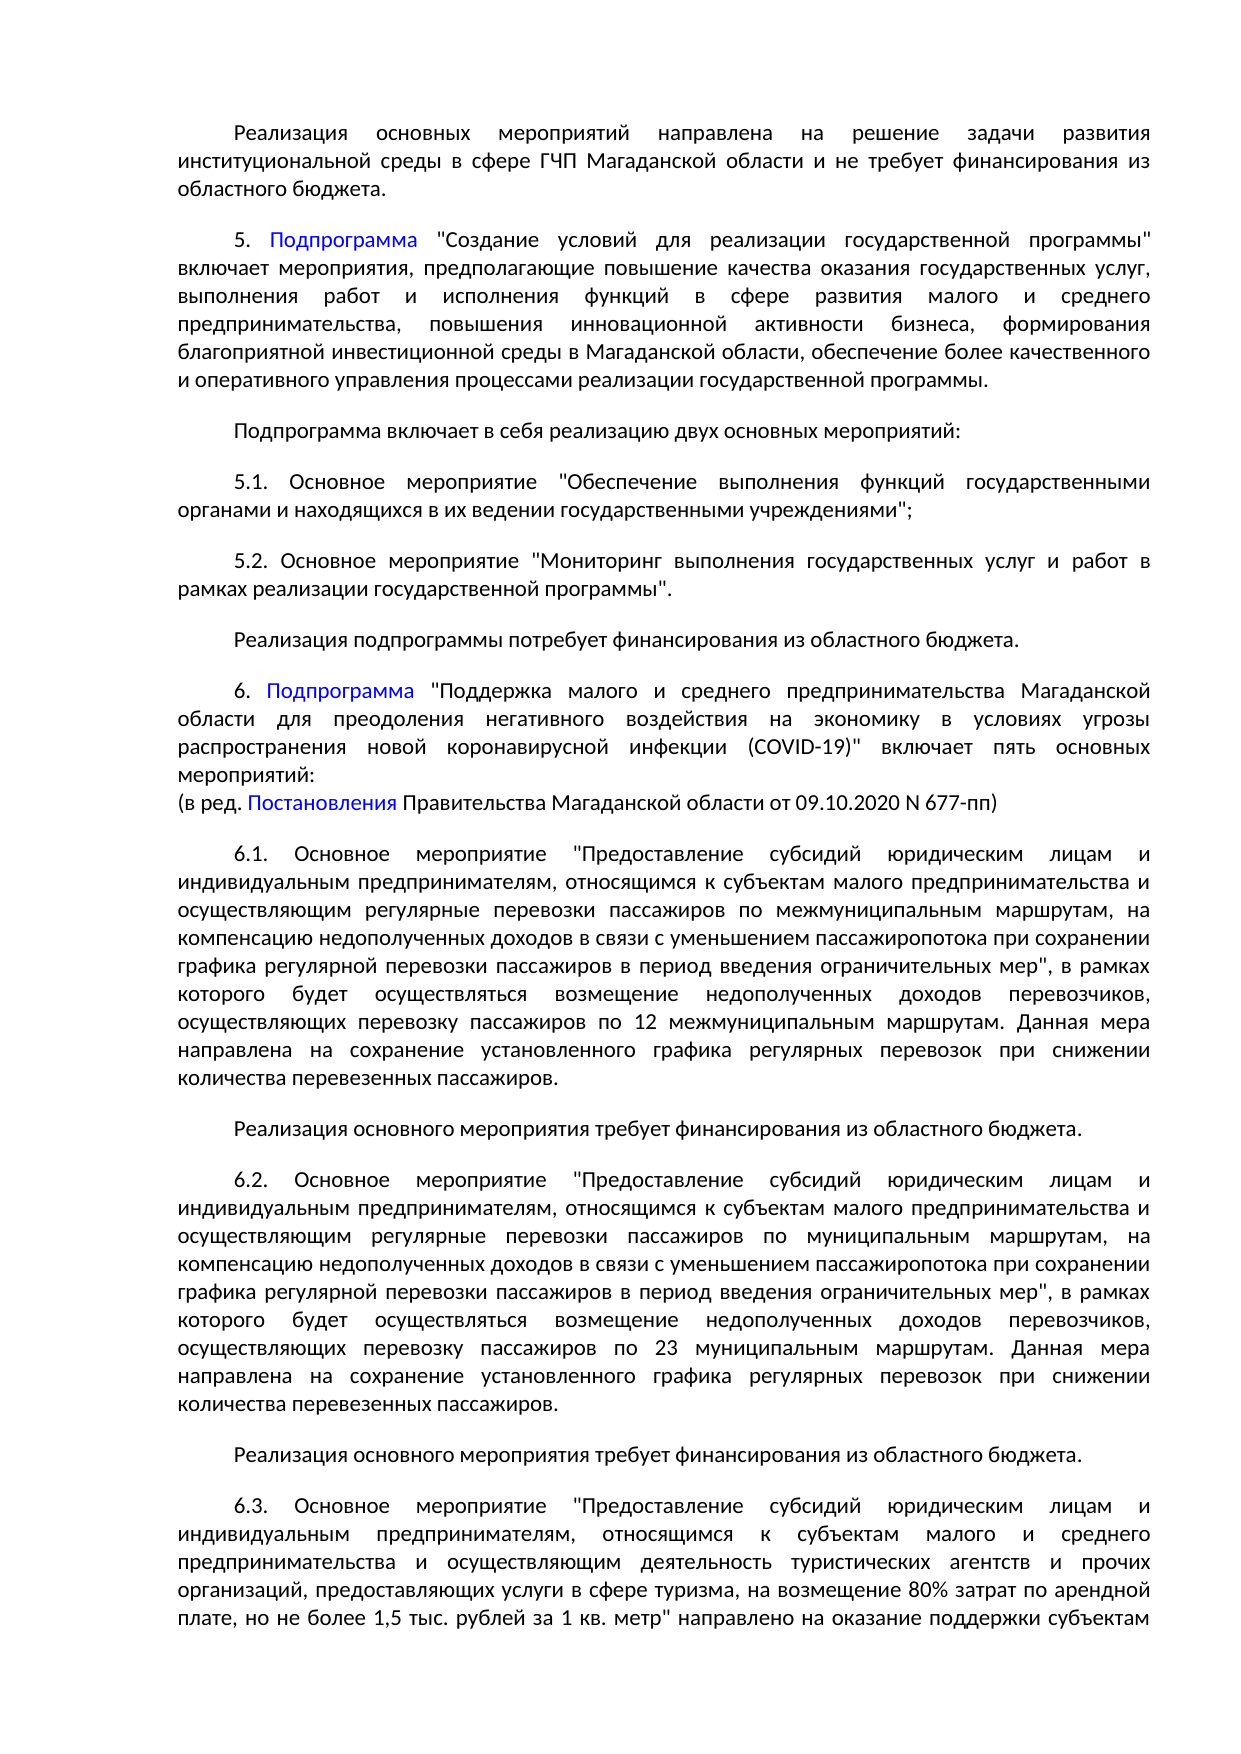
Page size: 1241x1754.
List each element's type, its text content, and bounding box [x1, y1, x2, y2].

text 5.1. Основное мероприятие "Обеспечение выполнения функций государственными органами и находящихся в их ведении государственными учреждениями"; [177, 467, 1152, 523]
text Реализация основного мероприятия требует финансирования из областного бюджета. [177, 1440, 1152, 1468]
text Подпрограмма включает в себя реализацию двух основных мероприятий: [177, 416, 1152, 444]
text (в ред. Постановления Правительства Магаданской области от 09.10.2020 N 677-пп) [177, 788, 1152, 816]
text 5. Подпрограмма "Создание условий для реализации государственной программы" включает мероприятия, предполагающие повышение качества оказания государственных услуг, выполнения работ и исполнения функций в сфере развития малого и среднего предпринимательства, повышения инновационной активности бизнеса, формирования благоприятной инвестиционной среды в Магаданской области, обеспечение более качественного и оперативного управления процессами реализации государственной программы. [177, 225, 1152, 393]
text Реализация основного мероприятия требует финансирования из областного бюджета. [177, 1114, 1152, 1142]
text Реализация подпрограммы потребует финансирования из областного бюджета. [177, 625, 1152, 653]
text Реализация основных мероприятий направлена на решение задачи развития институциональной среды в сфере ГЧП Магаданской области и не требует финансирования из областного бюджета. [177, 118, 1152, 202]
text 6.2. Основное мероприятие "Предоставление субсидий юридическим лицам и индивидуальным предпринимателям, относящимся к субъектам малого предпринимательства и осуществляющим регулярные перевозки пассажиров по муниципальным маршрутам, на компенсацию недополученных доходов в связи с уменьшением пассажиропотока при сохранении графика регулярной перевозки пассажиров в период введения ограничительных мер", в рамках которого будет осуществляться возмещение недополученных доходов перевозчиков, осуществляющих перевозку пассажиров по 23 муниципальным маршрутам. Данная мера направлена на сохранение установленного графика регулярных перевозок при снижении количества перевезенных пассажиров. [177, 1165, 1152, 1417]
text 6.1. Основное мероприятие "Предоставление субсидий юридическим лицам и индивидуальным предпринимателям, относящимся к субъектам малого предпринимательства и осуществляющим регулярные перевозки пассажиров по межмуниципальным маршрутам, на компенсацию недополученных доходов в связи с уменьшением пассажиропотока при сохранении графика регулярной перевозки пассажиров в период введения ограничительных мер", в рамках которого будет осуществляться возмещение недополученных доходов перевозчиков, осуществляющих перевозку пассажиров по 12 межмуниципальным маршрутам. Данная мера направлена на сохранение установленного графика регулярных перевозок при снижении количества перевезенных пассажиров. [177, 839, 1152, 1091]
text 6. Подпрограмма "Поддержка малого и среднего предпринимательства Магаданской области для преодоления негативного воздействия на экономику в условиях угрозы распространения новой коронавирусной инфекции (COVID-19)" включает пять основных мероприятий: [177, 676, 1152, 788]
text 5.2. Основное мероприятие "Мониторинг выполнения государственных услуг и работ в рамках реализации государственной программы". [177, 546, 1152, 602]
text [177, 1491, 1152, 1631]
